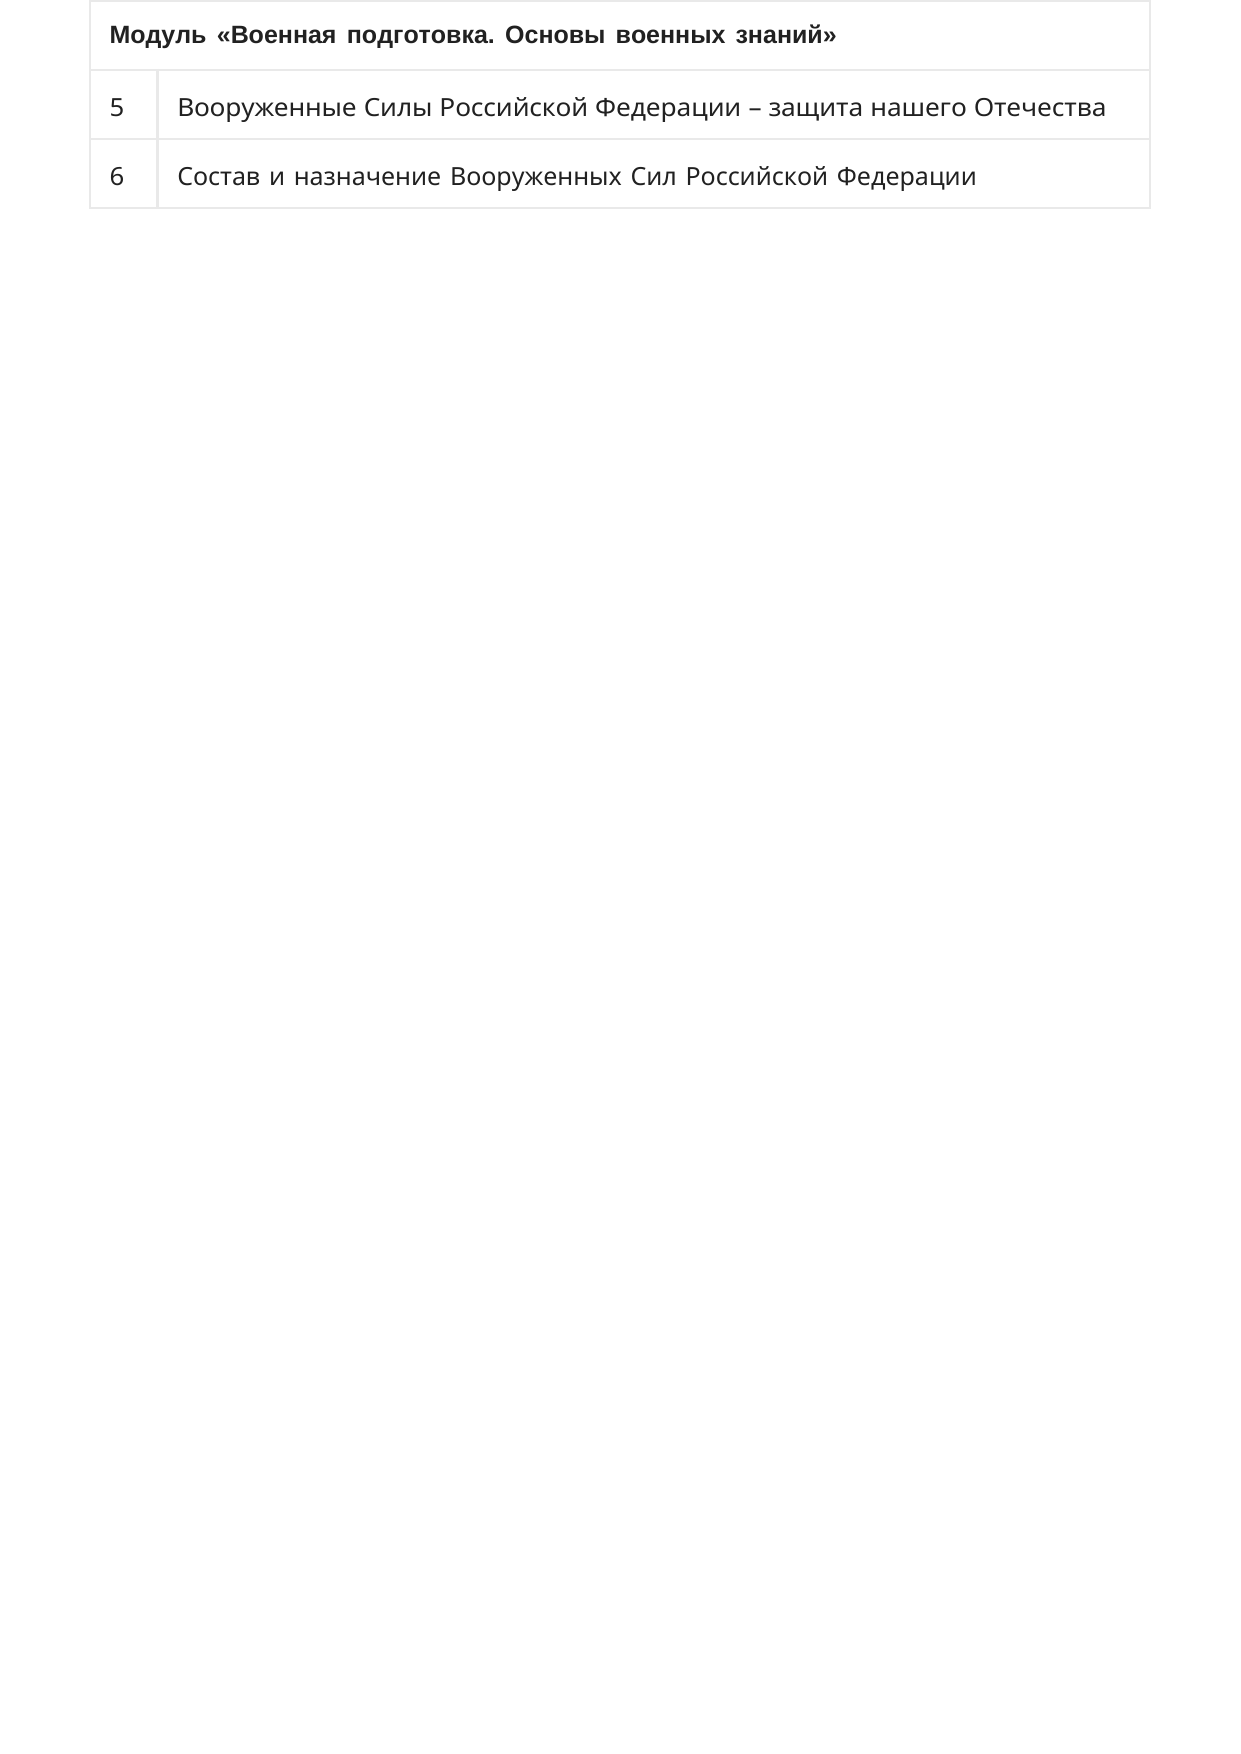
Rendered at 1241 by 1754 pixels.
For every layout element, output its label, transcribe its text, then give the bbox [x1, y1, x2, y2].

table_cell Вооруженные Силы Российской Федерации – защита нашего Отечества [159, 71, 1149, 138]
table_cell Модуль «Военная подготовка. Основы военных знаний» [91, 2, 1149, 69]
table_cell 5 [91, 71, 156, 138]
table_cell 6 [91, 140, 156, 207]
table_cell Состав и назначение Вооруженных Сил Российской Федерации [159, 140, 1149, 207]
